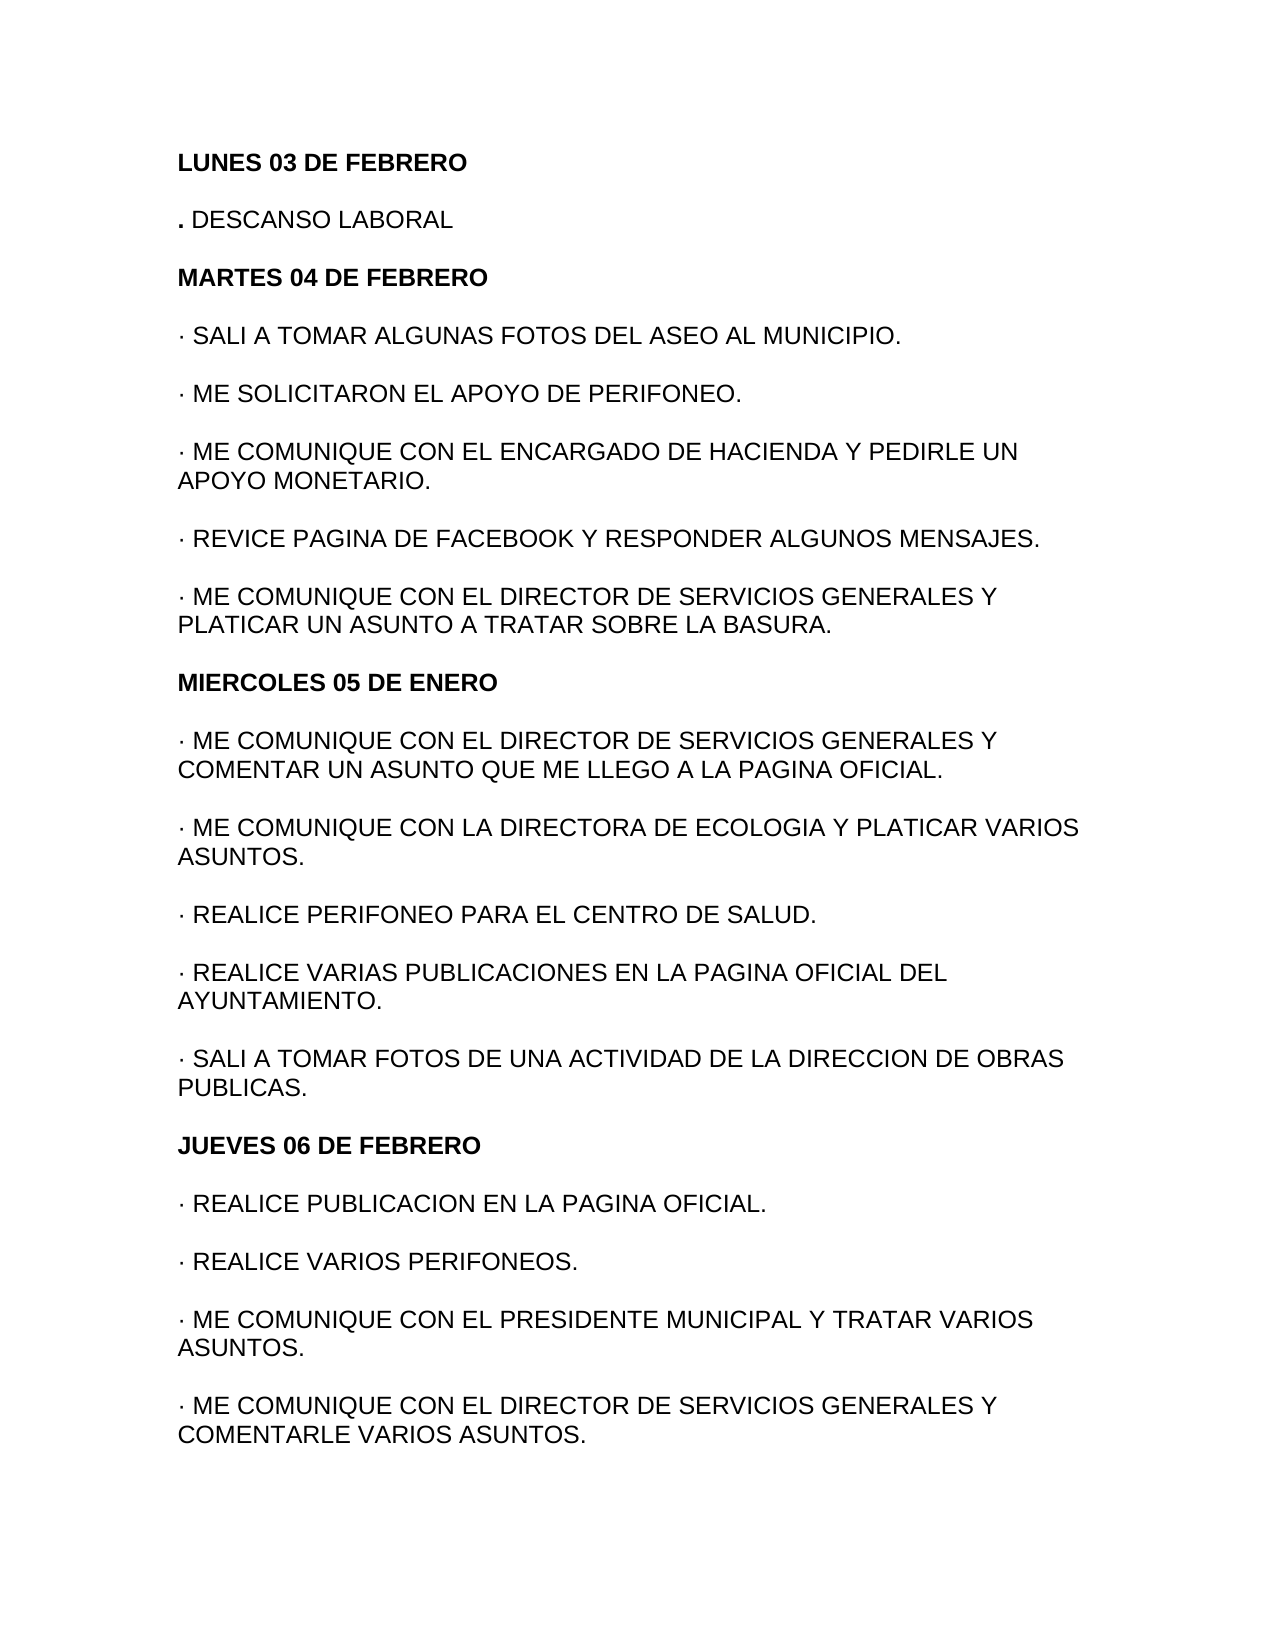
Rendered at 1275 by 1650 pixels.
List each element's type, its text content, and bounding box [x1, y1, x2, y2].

text · ME COMUNIQUE CON EL PRESIDENTE MUNICIPAL Y TRATAR VARIOS ASUNTOS. [177, 1305, 1098, 1362]
text · ME COMUNIQUE CON EL DIRECTOR DE SERVICIOS GENERALES Y COMENTAR UN ASUNTO QUE ME LLEGO A LA PAGINA OFICIAL. [177, 726, 1098, 784]
text · REALICE PERIFONEO PARA EL CENTRO DE SALUD. [177, 900, 1098, 928]
text · REALICE PUBLICACION EN LA PAGINA OFICIAL. [177, 1189, 1098, 1218]
text · ME COMUNIQUE CON EL DIRECTOR DE SERVICIOS GENERALES Y COMENTARLE VARIOS ASUNTOS. [177, 1391, 1098, 1449]
text · ME COMUNIQUE CON EL DIRECTOR DE SERVICIOS GENERALES Y PLATICAR UN ASUNTO A TRATAR SOBRE LA BASURA. [177, 582, 1098, 639]
text · SALI A TOMAR ALGUNAS FOTOS DEL ASEO AL MUNICIPIO. [177, 321, 1098, 350]
text MIERCOLES 05 DE ENERO [177, 668, 1098, 697]
text · SALI A TOMAR FOTOS DE UNA ACTIVIDAD DE LA DIRECCION DE OBRAS PUBLICAS. [177, 1044, 1098, 1102]
text LUNES 03 DE FEBRERO [177, 148, 1098, 176]
text MARTES 04 DE FEBRERO [177, 263, 1098, 292]
text · REALICE VARIAS PUBLICACIONES EN LA PAGINA OFICIAL DEL AYUNTAMIENTO. [177, 958, 1098, 1015]
text JUEVES 06 DE FEBRERO [177, 1131, 1098, 1160]
text · REALICE VARIOS PERIFONEOS. [177, 1247, 1098, 1276]
text · ME COMUNIQUE CON LA DIRECTORA DE ECOLOGIA Y PLATICAR VARIOS ASUNTOS. [177, 813, 1098, 871]
text · REVICE PAGINA DE FACEBOOK Y RESPONDER ALGUNOS MENSAJES. [177, 524, 1098, 553]
text · ME COMUNIQUE CON EL ENCARGADO DE HACIENDA Y PEDIRLE UN APOYO MONETARIO. [177, 437, 1098, 495]
text · ME SOLICITARON EL APOYO DE PERIFONEO. [177, 379, 1098, 408]
text . DESCANSO LABORAL [177, 206, 1098, 234]
